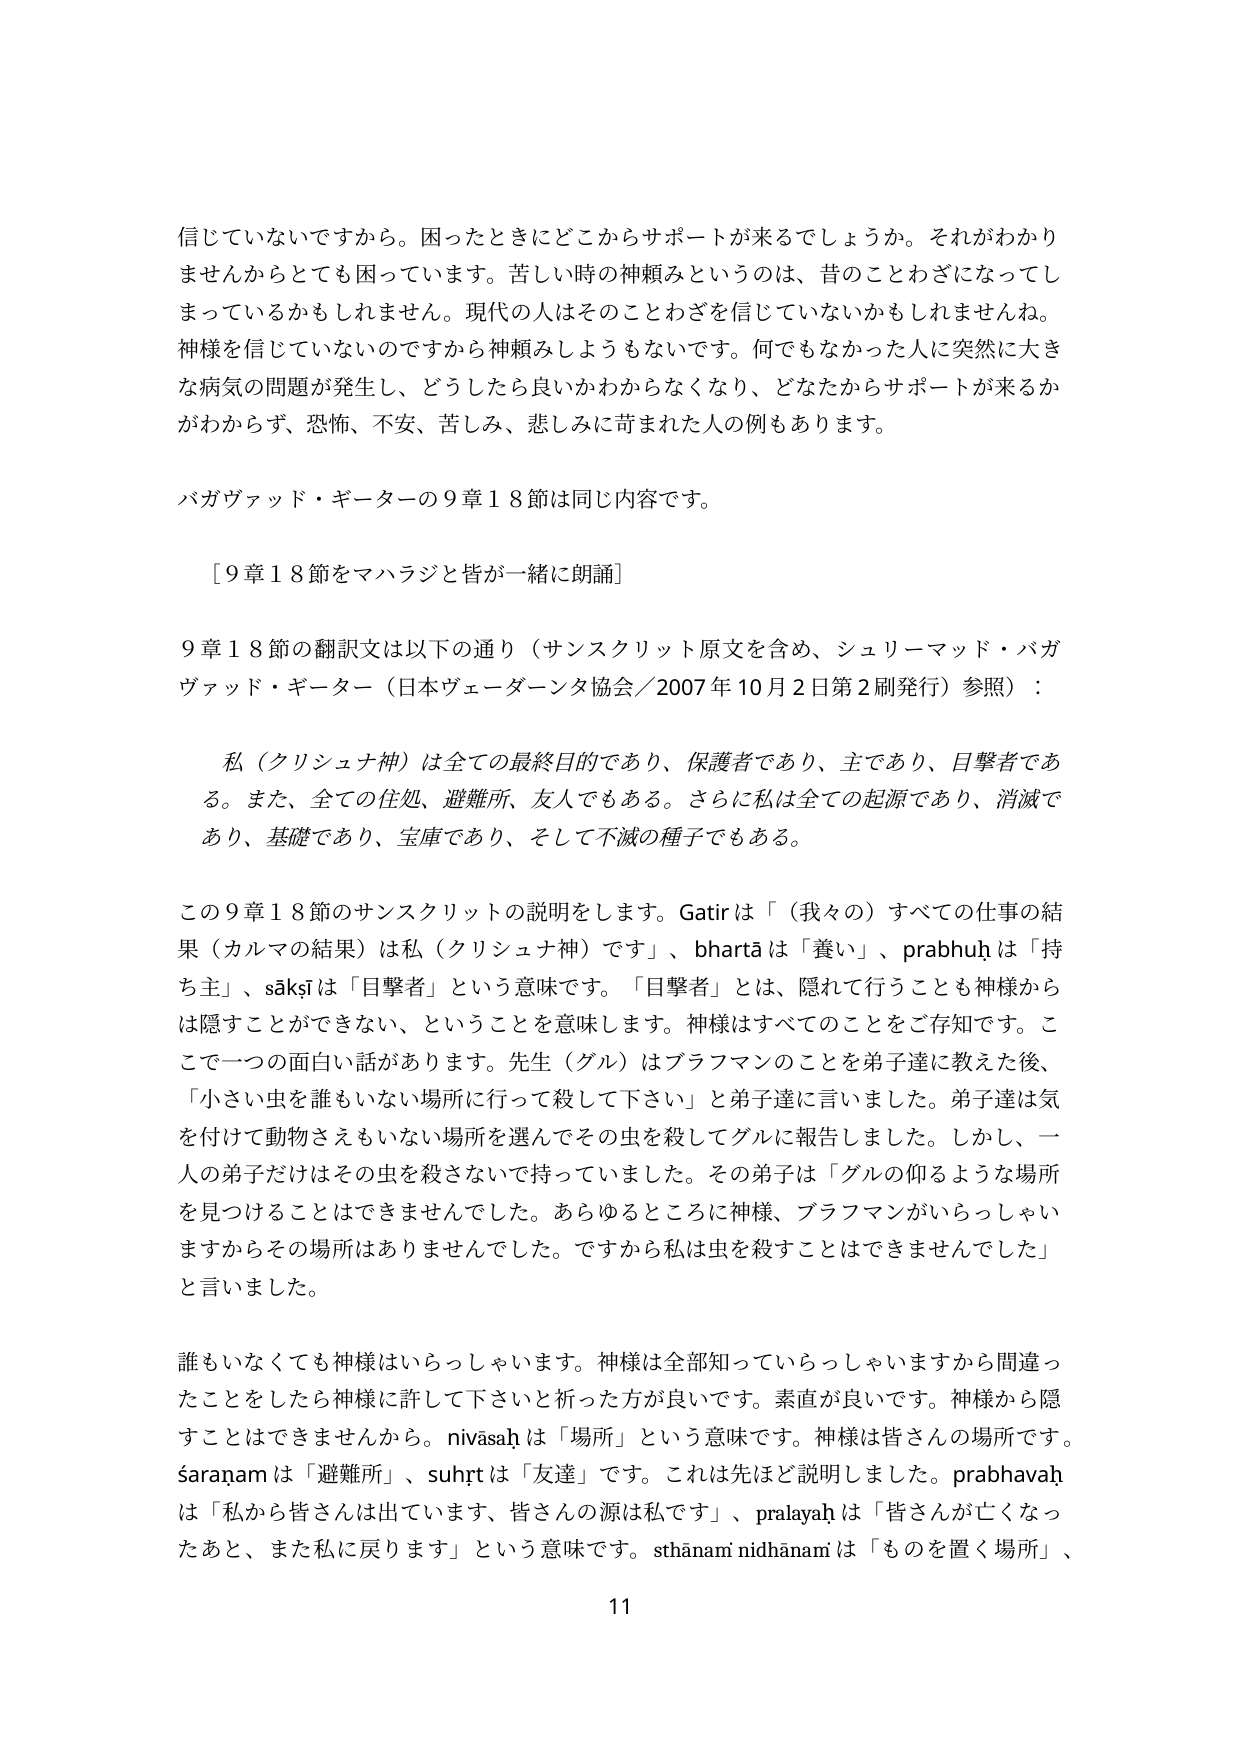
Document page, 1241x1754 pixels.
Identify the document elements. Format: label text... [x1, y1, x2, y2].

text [177, 1342, 1063, 1567]
text ［９章１８節をマハラジと皆が一緒に朗誦］ [199, 554, 1063, 592]
text ９章１８節の翻訳文は以下の通り（サンスクリット原文を含め、シュリーマッド・バガヴァッド・ギーター（日本ヴェーダーンタ協会／2007年10月2日第2刷発行）参照）： [177, 629, 1063, 704]
text バガヴァッド・ギーターの９章１８節は同じ内容です。 [177, 479, 1063, 517]
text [177, 217, 1063, 442]
text この９章１８節のサンスクリットの説明をします。Gatirは「（我々の）すべての仕事の結果（カルマの結果）は私（クリシュナ神）です」、bhartāは「養い」、prabhuḥは「持ち主」、sākṣīは「目撃者」という意味です。「目撃者」とは、隠れて行うことも神様からは隠すことができない、ということを意味します。神様はすべてのことをご存知です。ここで一つの面白い話があります。先生（グル）はブラフマンのことを弟子達に教えた後、「小さい虫を誰もいない場所に行って殺して下さい」と弟子達に言いました。弟子達は気を付けて動物さえもいない場所を選んでその虫を殺してグルに報告しました。しかし、一人の弟子だけはその虫を殺さないで持っていました。その弟子は「グルの仰るような場所を見つけることはできませんでした。あらゆるところに神様、ブラフマンがいらっしゃいますからその場所はありませんでした。ですから私は虫を殺すことはできませんでした」と言いました。 [177, 892, 1063, 1304]
text 私（クリシュナ神）は全ての最終目的であり、保護者であり、主であり、目撃者である。また、全ての住処、避難所、友人でもある。さらに私は全ての起源であり、消滅であり、基礎であり、宝庫であり、そして不滅の種子でもある。 [177, 742, 1063, 854]
